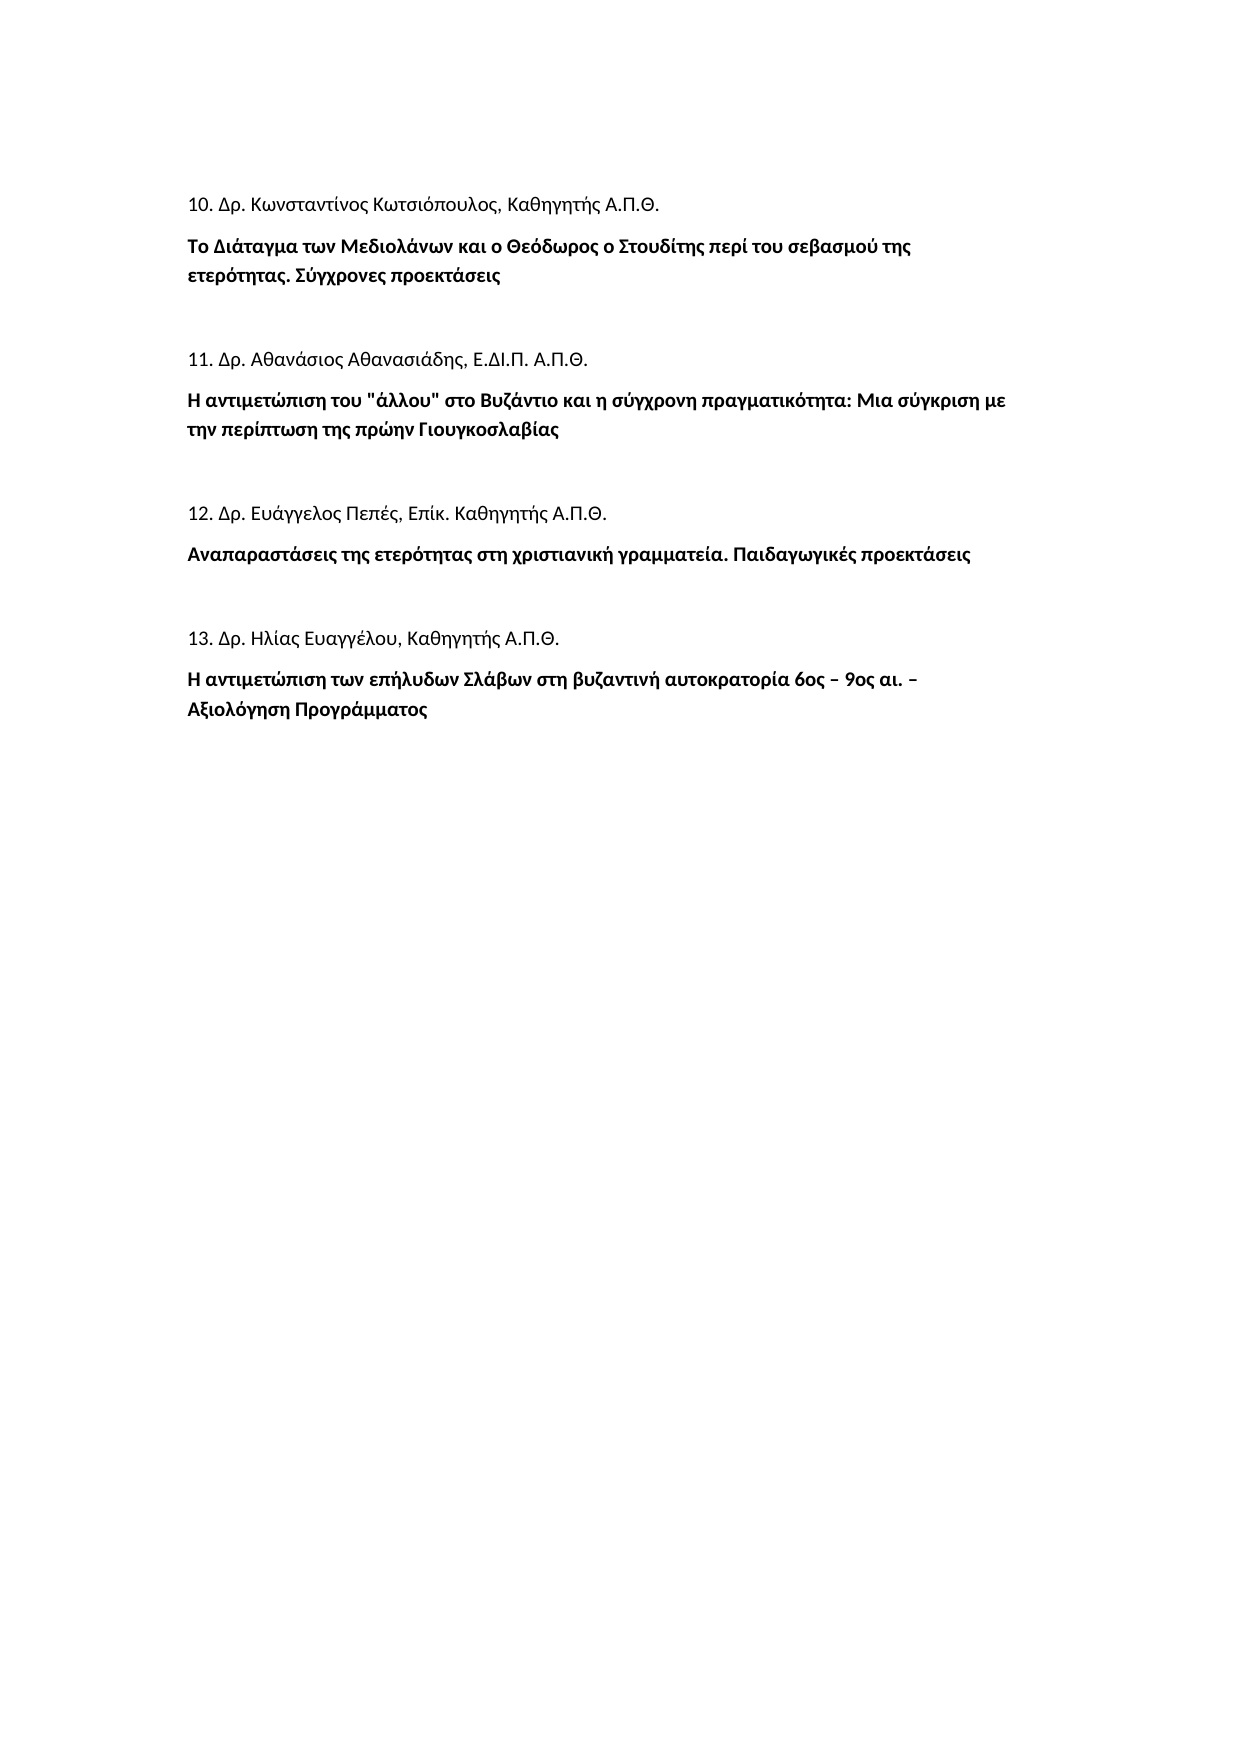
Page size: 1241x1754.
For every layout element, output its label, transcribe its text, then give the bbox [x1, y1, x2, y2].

text Το Διάταγμα των Μεδιολάνων και ο Θεόδωρος ο Στουδίτης περί του σεβασμού της ετερότητας. Σύγχρονες προεκτάσεις [187, 233, 1016, 288]
text 11. Δρ. Αθανάσιος Αθανασιάδης, Ε.ΔΙ.Π. Α.Π.Θ. [187, 346, 1016, 371]
text Η αντιμετώπιση του "άλλου" στο Βυζάντιο και η σύγχρονη πραγματικότητα: Μια σύγκριση με την περίπτωση της πρώην Γιουγκοσλαβίας [187, 387, 1016, 442]
text 10. Δρ. Κωνσταντίνος Κωτσιόπουλος, Καθηγητής Α.Π.Θ. [187, 192, 1016, 217]
text 12. Δρ. Ευάγγελος Πεπές, Επίκ. Καθηγητής Α.Π.Θ. [187, 500, 1016, 525]
text Η αντιμετώπιση των επήλυδων Σλάβων στη βυζαντινή αυτοκρατορία 6ος – 9ος αι. – Αξιολόγηση Προγράμματος [187, 667, 1016, 721]
text 13. Δρ. Ηλίας Ευαγγέλου, Καθηγητής Α.Π.Θ. [187, 625, 1016, 650]
text Αναπαραστάσεις της ετερότητας στη χριστιανική γραμματεία. Παιδαγωγικές προεκτάσεις [187, 542, 1016, 567]
